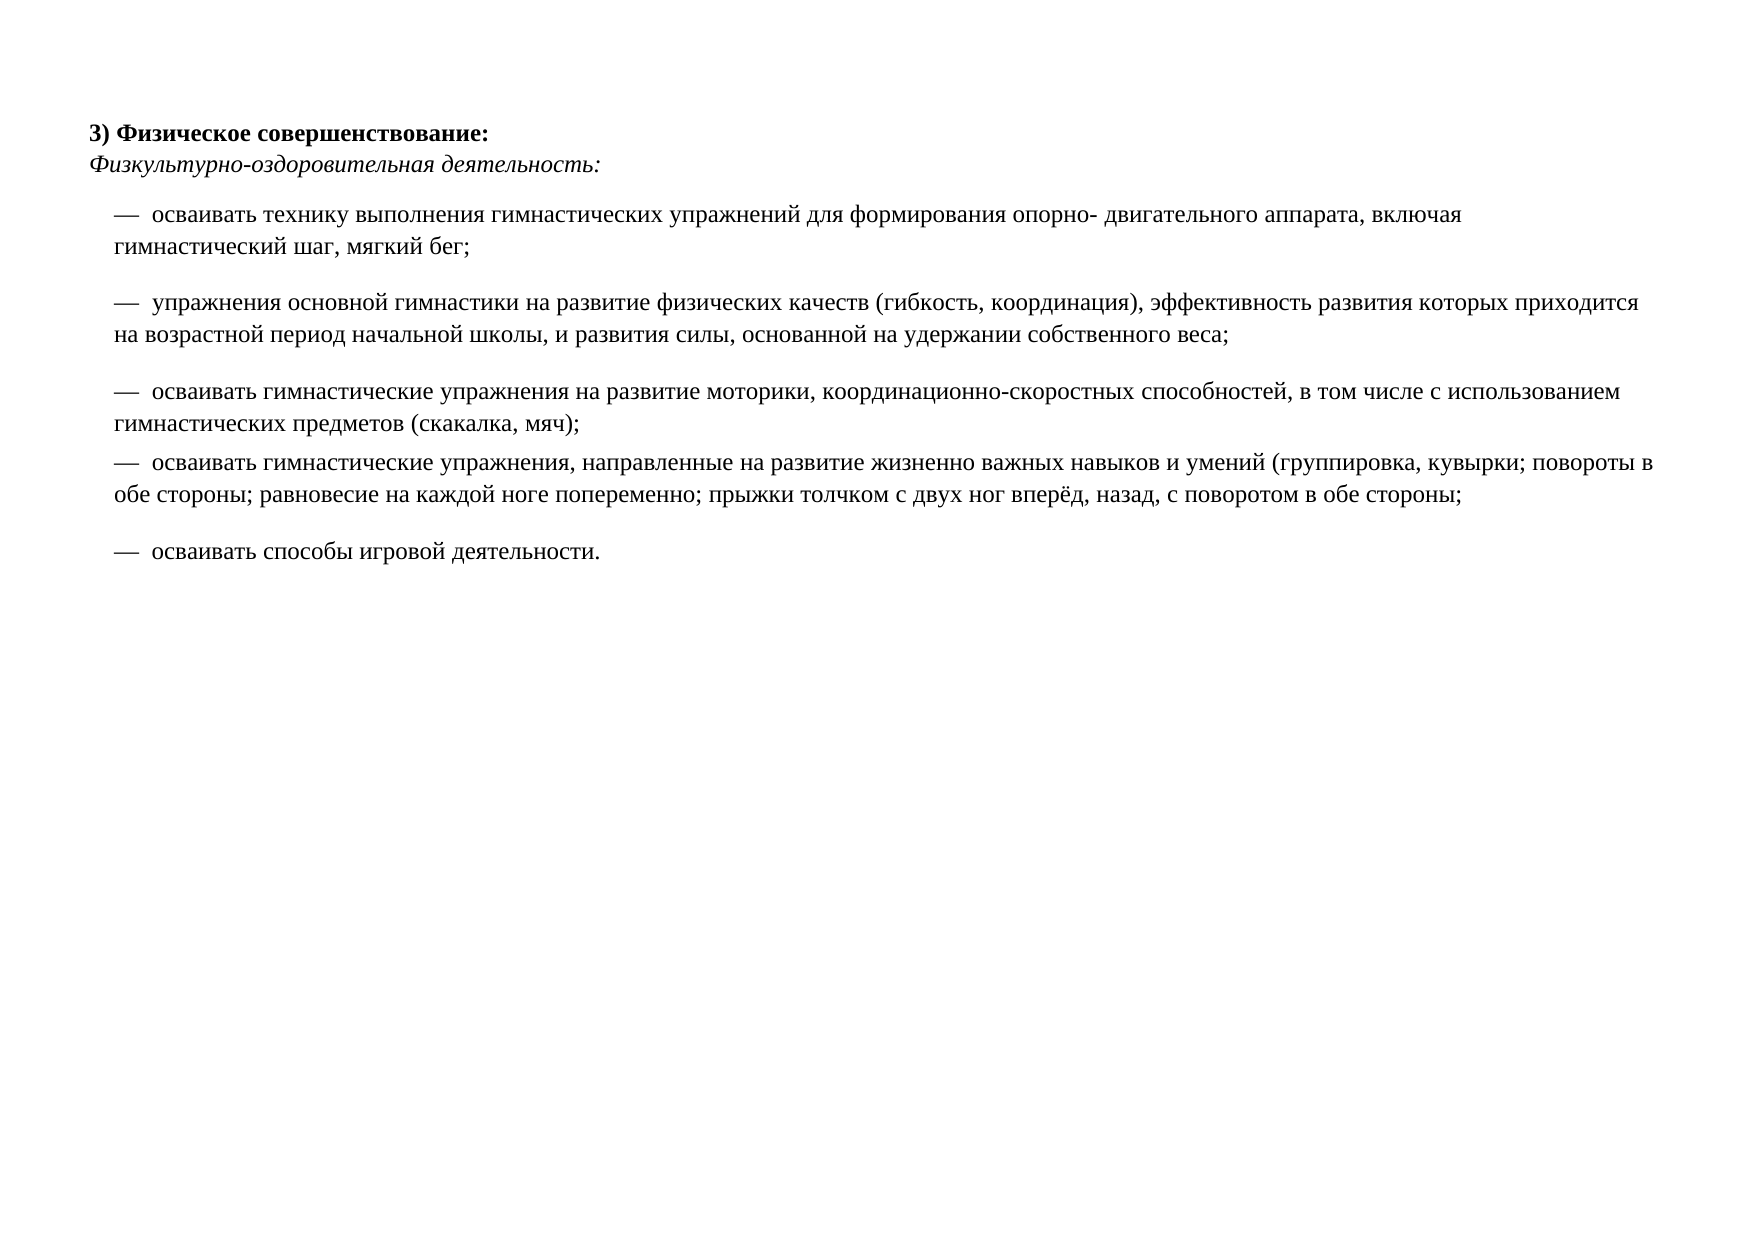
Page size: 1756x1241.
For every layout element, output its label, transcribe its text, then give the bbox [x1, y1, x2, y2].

list осваивать гимнастические упражнения на развитие моторики, координационно-скоростных способностей, в том числе с использованием гимнастических предметов (скакалка, мяч); [114, 376, 1647, 437]
list осваивать гимнастические упражнения, направленные на развитие жизненно важных навыков и умений (группировка, кувырки; повороты в обе стороны; равновесие на каждой ноге попеременно; прыжки толчком с двух ног вперёд, назад, с поворотом в обе стороны; [114, 447, 1672, 508]
list упражнения основной гимнастики на развитие физических качеств (гибкость, координация), эффективность развития которых приходится на возрастной период начальной школы, и развития силы, основанной на удержании собственного веса; [114, 287, 1655, 348]
subtitle Физическое совершенствование: [89, 118, 1696, 147]
list осваивать способы игровой деятельности. [114, 536, 1696, 564]
text Физкультурно-оздоровительная деятельность: [89, 149, 1696, 178]
list осваивать технику выполнения гимнастических упражнений для формирования опорно- двигательного аппарата, включая гимнастический шаг, мягкий бег; [114, 199, 1611, 260]
